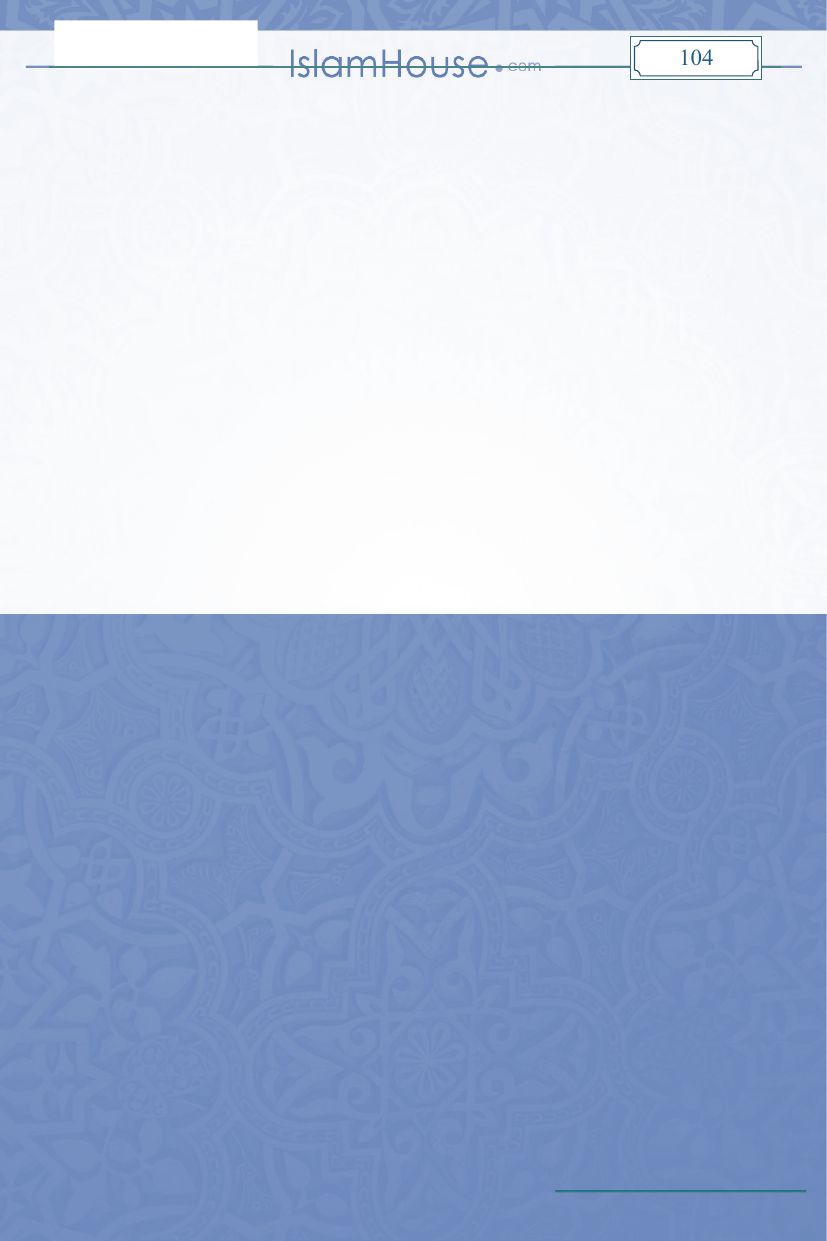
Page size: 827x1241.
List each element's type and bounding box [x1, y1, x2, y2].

picture [548, 1170, 807, 1208]
